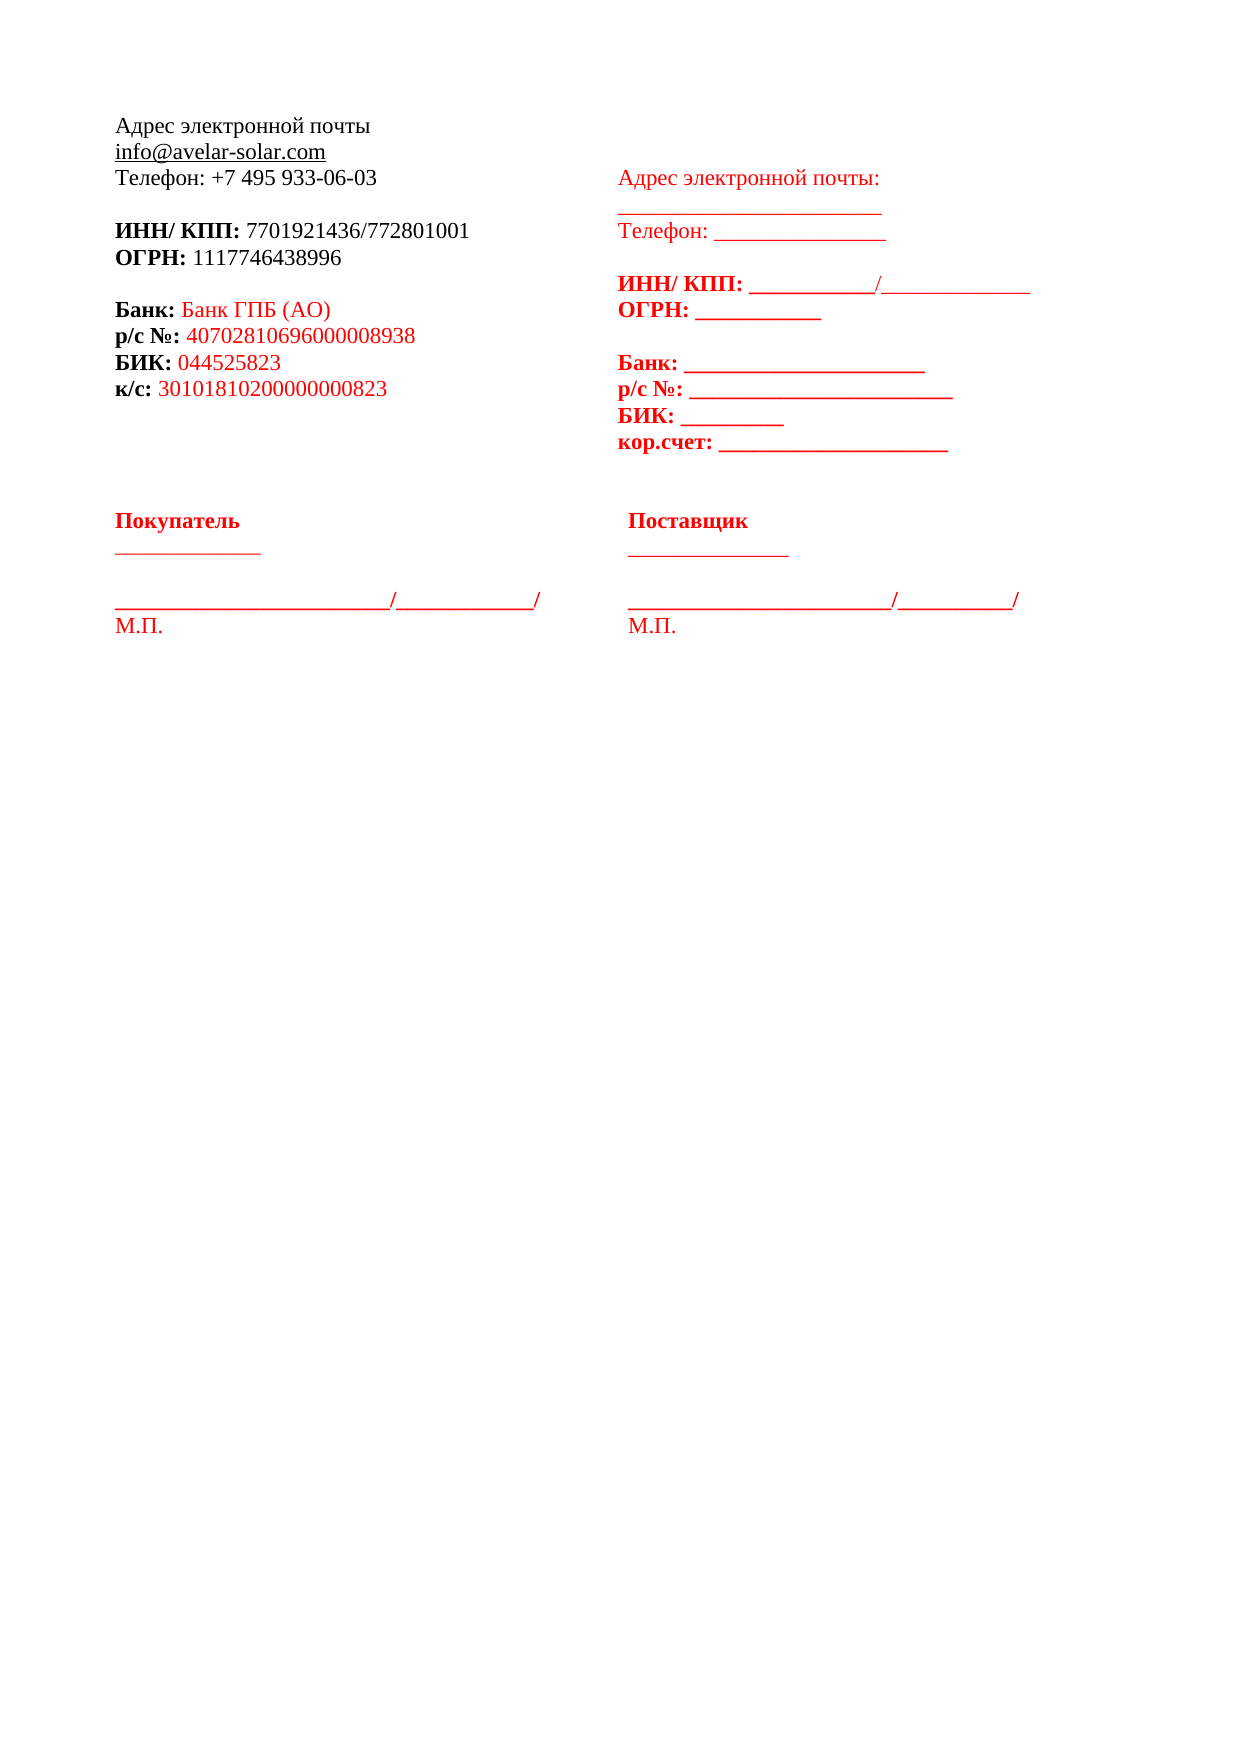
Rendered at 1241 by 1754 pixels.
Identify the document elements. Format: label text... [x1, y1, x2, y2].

table_cell ______________ [104, 534, 617, 560]
table_header Поставщик [617, 507, 1130, 533]
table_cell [606, 59, 1179, 481]
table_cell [104, 59, 606, 481]
table_cell ________________________/____________/ [104, 560, 617, 612]
table_cell М.П. [104, 613, 617, 639]
table_cell _______________________/__________/ [617, 560, 1130, 612]
table_cell М.П. [617, 613, 1130, 639]
table_cell ______________ [617, 534, 1130, 560]
table_header Покупатель [104, 507, 617, 533]
